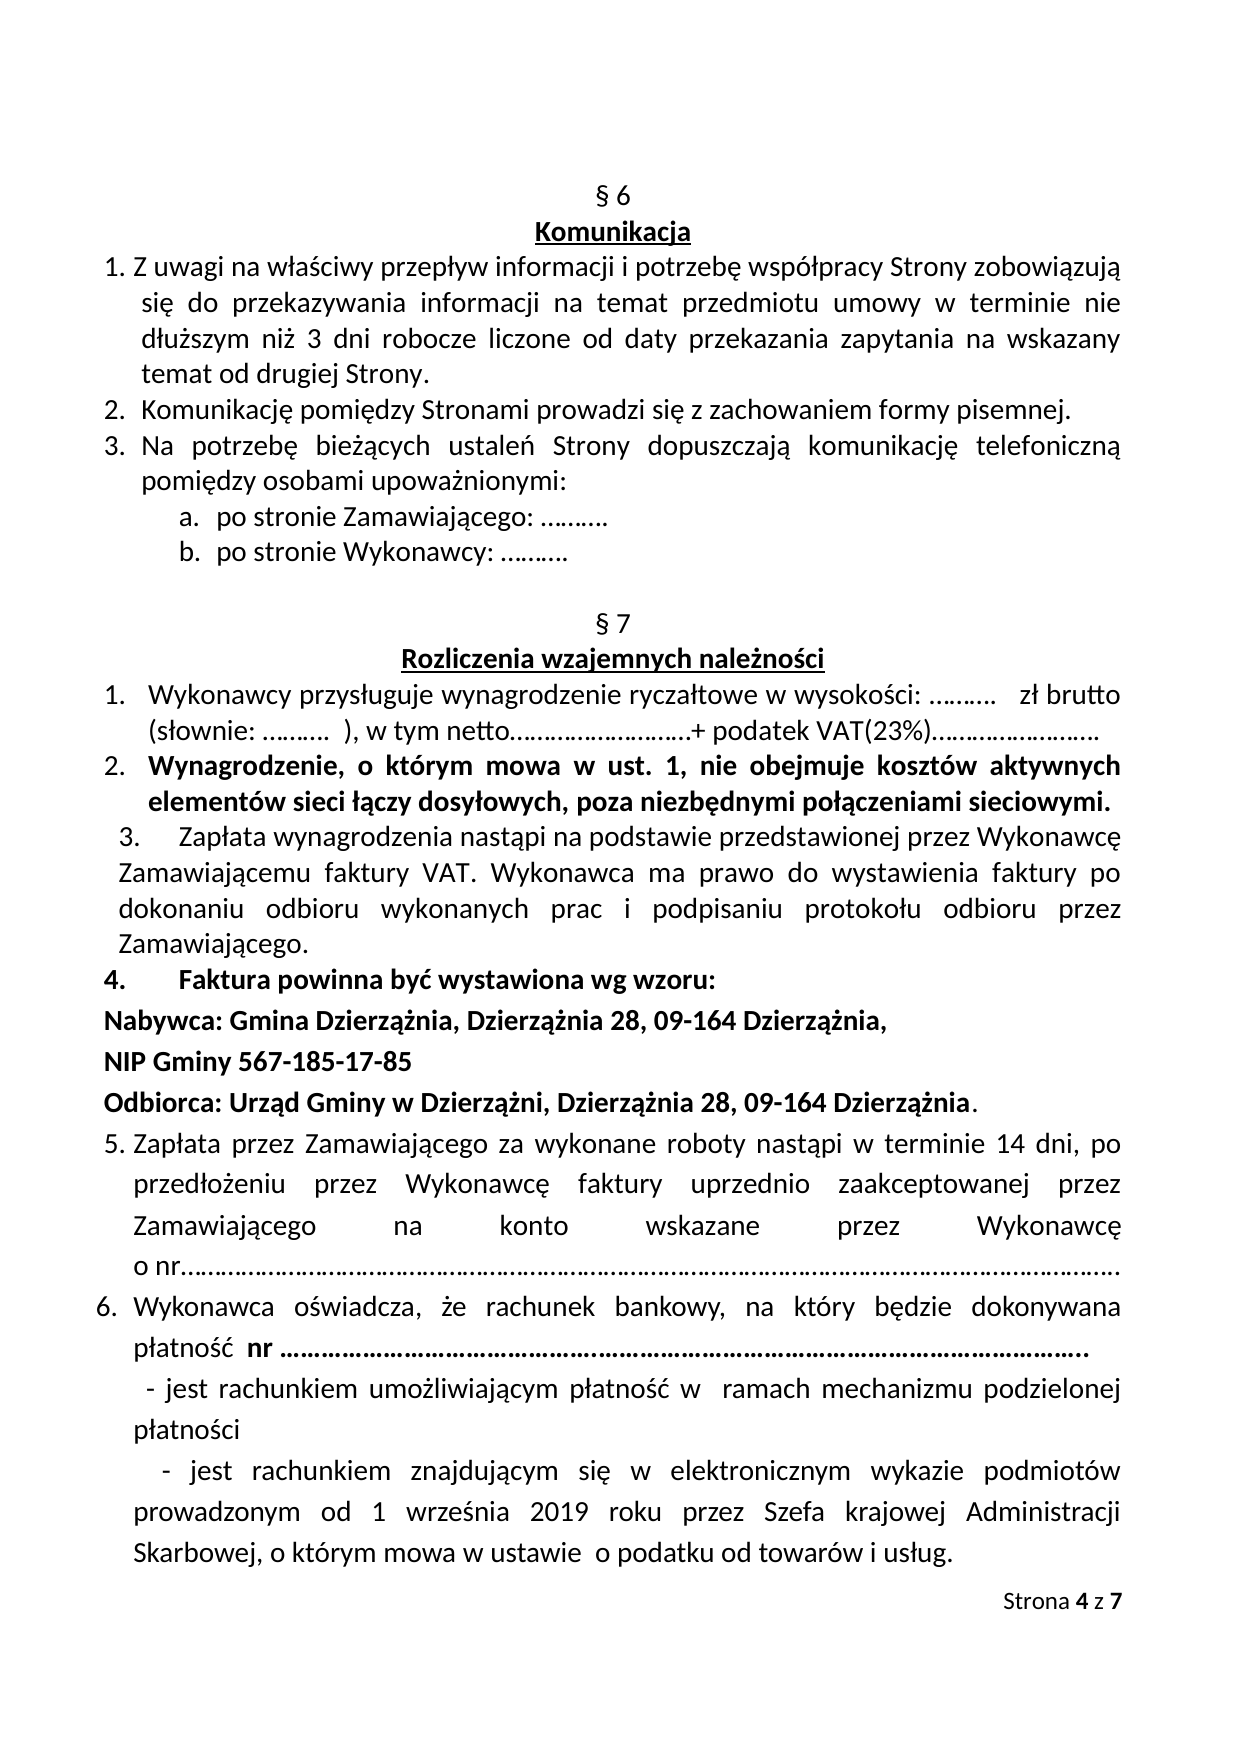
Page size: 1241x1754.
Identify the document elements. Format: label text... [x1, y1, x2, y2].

list - jest rachunkiem znajdującym się w elektronicznym wykazie podmiotów prowadzonym od 1 września 2019 roku przez Szefa krajowej Administracji Skarbowej, o którym mowa w ustawie o podatku od towarów i usług. [103, 1452, 1122, 1570]
list po stronie Wykonawcy: ………. [178, 533, 1122, 569]
list Faktura powinna być wystawiona wg wzoru: [103, 961, 1122, 997]
list - jest rachunkiem umożliwiającym płatność w ramach mechanizmu podzielonej płatności [103, 1370, 1122, 1447]
list Wykonawcy przysługuje wynagrodzenie ryczałtowe w wysokości: ………. zł brutto (słownie: ………. ), w tym netto………………………+ podatek VAT(23%)……………………. [103, 676, 1122, 747]
list Z uwagi na właściwy przepływ informacji i potrzebę współpracy Strony zobowiązują się do przekazywania informacji na temat przedmiotu umowy w terminie nie dłuższym niż 3 dni robocze liczone od daty przekazania zapytania na wskazany temat od drugiej Strony. [103, 248, 1122, 391]
list po stronie Zamawiającego: ………. [178, 498, 1122, 533]
text Komunikacja [103, 213, 1122, 248]
list Zapłata wynagrodzenia nastąpi na podstawie przedstawionej przez Wykonawcę Zamawiającemu faktury VAT. Wykonawca ma prawo do wystawienia faktury po dokonaniu odbioru wykonanych prac i podpisaniu protokołu odbioru przez Zamawiającego. [118, 818, 1122, 961]
list Komunikację pomiędzy Stronami prowadzi się z zachowaniem formy pisemnej. [103, 391, 1122, 427]
list Zapłata przez Zamawiającego za wykonane roboty nastąpi w terminie 14 dni, po przedłożeniu przez Wykonawcę faktury uprzednio zaakceptowanej przez Zamawiającego na konto wskazane przez Wykonawcę o nr………………………………………………………………………………………………………………………….. [103, 1125, 1122, 1283]
list Na potrzebę bieżących ustaleń Strony dopuszczają komunikację telefoniczną pomiędzy osobami upoważnionymi: [103, 427, 1122, 498]
list Wynagrodzenie, o którym mowa w ust. 1, nie obejmuje kosztów aktywnych elementów sieci łączy dosyłowych, poza niezbędnymi połączeniami sieciowymi. [103, 747, 1122, 818]
list Wykonawca oświadcza, że rachunek bankowy, na który będzie dokonywana płatność nr ……………………………………….…………………………………………………………….. [96, 1288, 1122, 1365]
list Nabywca: Gmina Dzierzążnia, Dzierzążnia 28, 09-164 Dzierzążnia, [103, 1002, 1122, 1037]
text § 6 [103, 177, 1122, 213]
list NIP Gminy 567-185-17-85 Odbiorca: Urząd Gminy w Dzierzążni, Dzierzążnia 28, 09-164 Dzierzążnia. [103, 1043, 1122, 1119]
text § 7 Rozliczenia wzajemnych należności [103, 569, 1122, 676]
